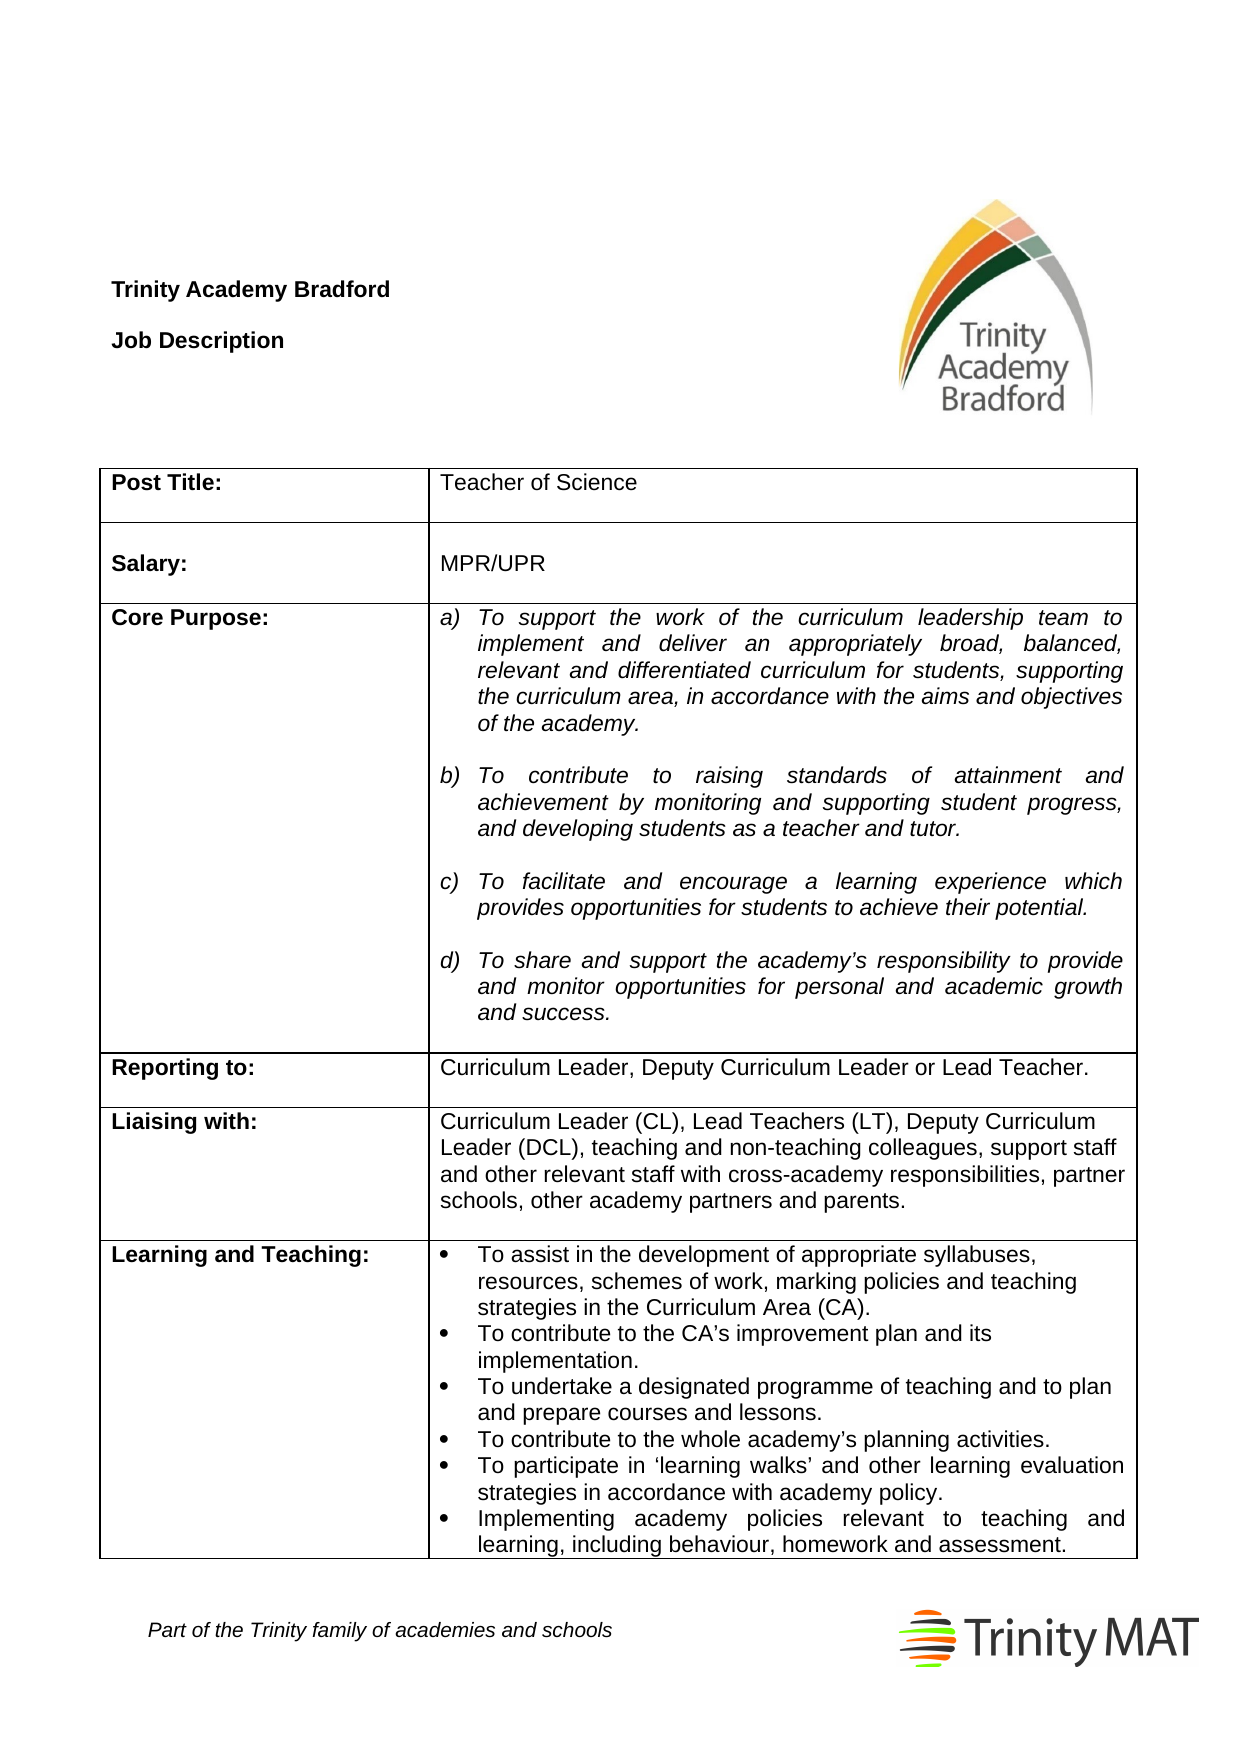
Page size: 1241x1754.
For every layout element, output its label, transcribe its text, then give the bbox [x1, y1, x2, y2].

table_cell MPR/UPR [430, 523, 1136, 602]
table_cell Curriculum Leader, Deputy Curriculum Leader or Lead Teacher. [430, 1054, 1136, 1106]
table_cell Salary: [101, 523, 428, 602]
table_cell Curriculum Leader (CL), Lead Teachers (LT), Deputy Curriculum Leader (DCL), teaching and non-teaching colleagues, support staff and other relevant staff with cross-academy responsibilities, partner schools, other academy partners and parents. [430, 1108, 1136, 1240]
table_header [100, 171, 1163, 468]
table_cell Post Title: [101, 469, 428, 522]
table_cell Core Purpose: [101, 604, 428, 1052]
table_cell Reporting to: [101, 1054, 428, 1106]
table_cell To support the work of the curriculum leadership team to implement and deliver an appropriately broad, balanced, relevant and differentiated curriculum for students, supporting the curriculum area, in accordance with the aims and objectives of the academy. To contribute to raising standards of attainment and achievement by monitoring and supporting student progress, and developing students as a teacher and tutor. To facilitate and encourage a learning experience which provides opportunities for students to achieve their potential. To share and support the academy’s responsibility to provide and monitor opportunities for personal and academic growth and success. [430, 604, 1136, 1052]
picture [898, 199, 1093, 421]
table_cell Learning and Teaching: [101, 1241, 428, 1557]
table_cell Liaising with: [101, 1108, 428, 1240]
table_cell To assist in the development of appropriate syllabuses, resources, schemes of work, marking policies and teaching strategies in the Curriculum Area (CA). To contribute to the CA’s improvement plan and its implementation. To undertake a designated programme of teaching and to plan and prepare courses and lessons. To contribute to the whole academy’s planning activities. To participate in ‘learning walks’ and other learning evaluation strategies in accordance with academy policy. Implementing academy policies relevant to teaching and learning, including behaviour, homework and assessment. [430, 1241, 1136, 1557]
picture [895, 1609, 1199, 1667]
table_cell Teacher of Science [430, 469, 1136, 522]
